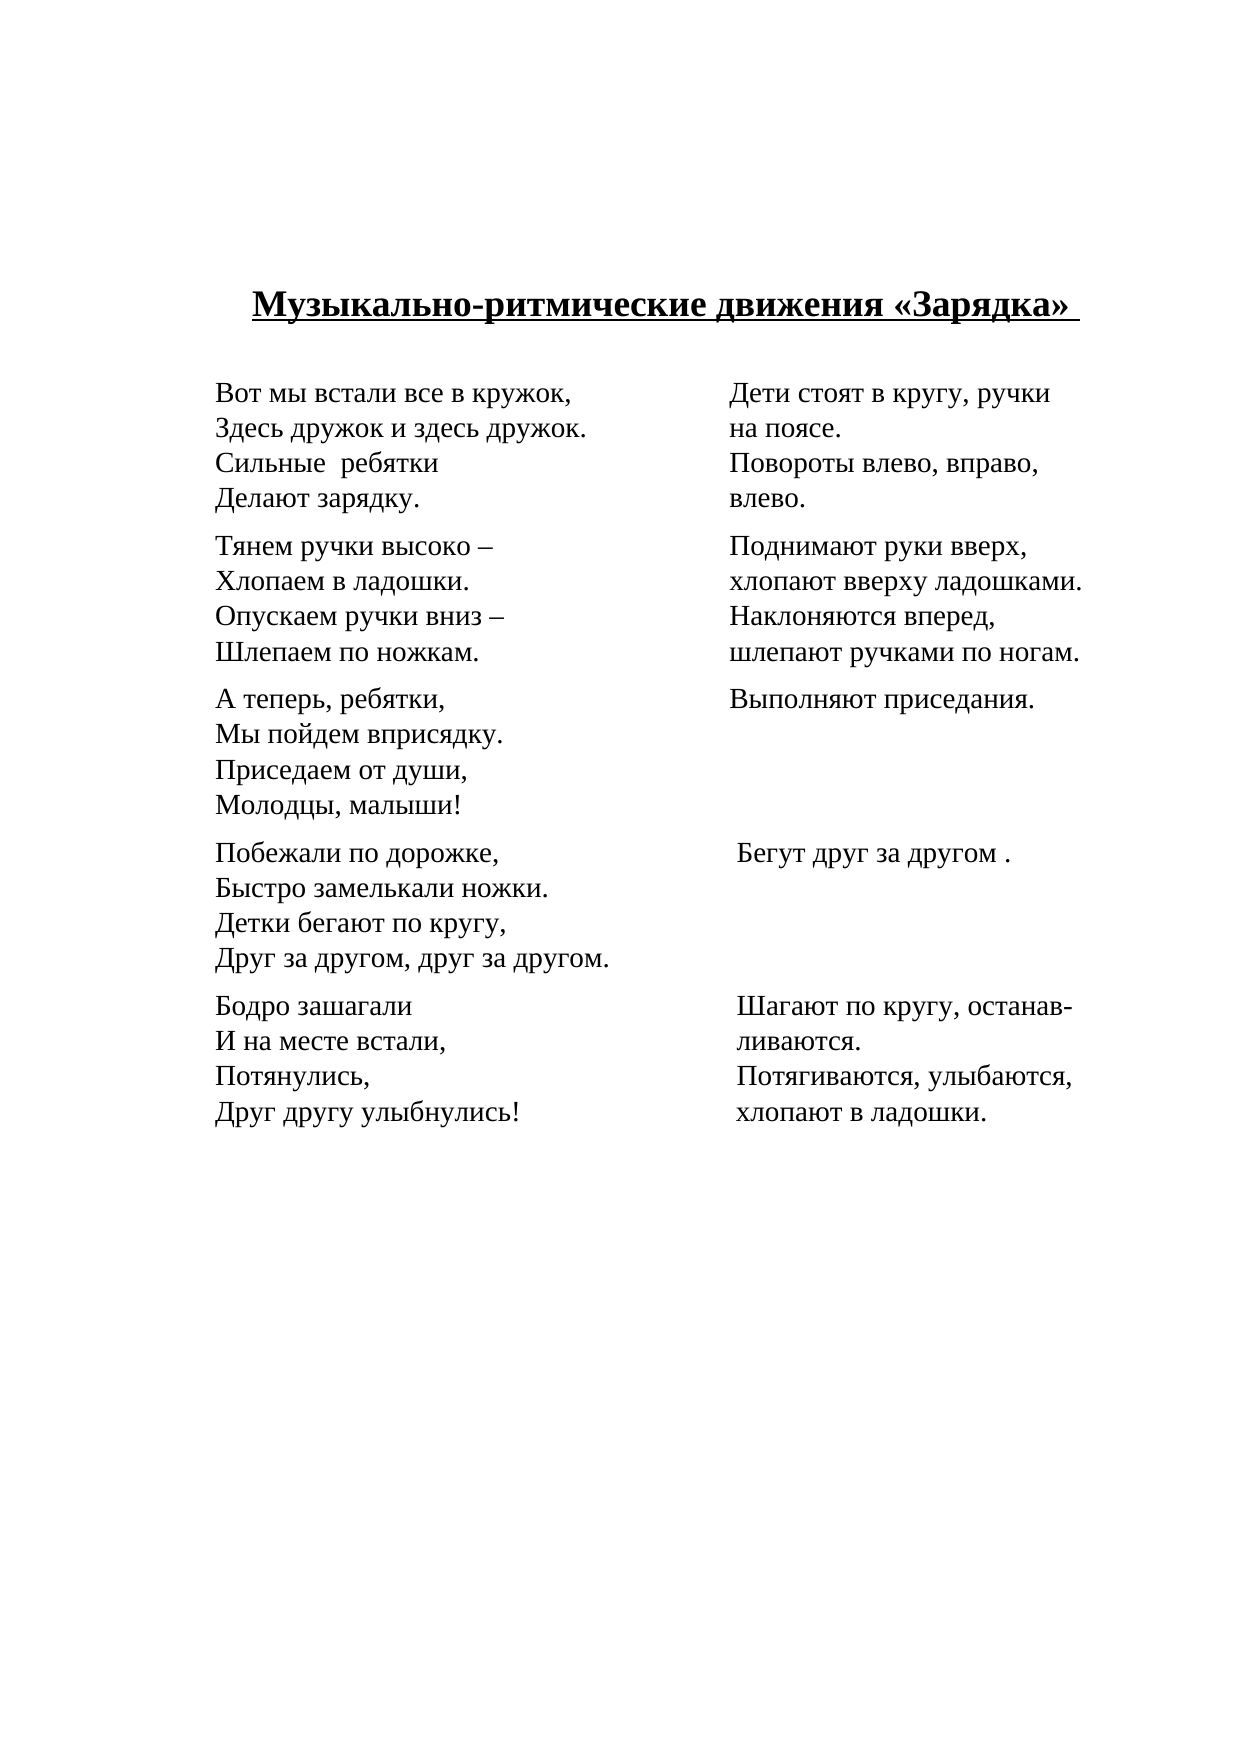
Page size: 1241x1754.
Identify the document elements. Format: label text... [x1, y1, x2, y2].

text Здесь дружок и здесь дружок. на поясе. [177, 410, 1107, 443]
text Друг другу улыбнулись! хлопают в ладошки. [177, 1094, 1107, 1127]
text Детки бегают по кругу, [177, 905, 1107, 939]
text А теперь, ребятки, Выполняют приседания. [177, 681, 1107, 715]
text Делают зарядку. влево. [177, 480, 1107, 514]
text Побежали по дорожке, Бегут друг за другом . [177, 835, 1107, 868]
text Хлопаем в ладошки. хлопают вверху ладошками. [177, 563, 1107, 597]
text И на месте встали, ливаются. [177, 1023, 1107, 1057]
text Тянем ручки высоко – Поднимают руки вверх, [177, 528, 1107, 562]
text Друг за другом, друг за другом. [177, 940, 1107, 974]
text Опускаем ручки вниз – Наклоняются вперед, [177, 598, 1107, 632]
text Молодцы, малыши! [177, 787, 1107, 821]
text Музыкально-ритмические движения «Зарядка» [177, 282, 1107, 325]
text Сильные ребятки Повороты влево, вправо, [177, 445, 1107, 479]
text Бодро зашагали Шагают по кругу, останав- [177, 988, 1107, 1022]
text Приседаем от души, [177, 752, 1107, 785]
text Шлепаем по ножкам. шлепают ручками по ногам. [177, 634, 1107, 667]
text Вот мы встали все в кружок, Дети стоят в кругу, ручки [177, 375, 1107, 408]
text Быстро замелькали ножки. [177, 870, 1107, 903]
text Потянулись, Потягиваются, улыбаются, [177, 1058, 1107, 1092]
text Мы пойдем вприсядку. [177, 717, 1107, 750]
